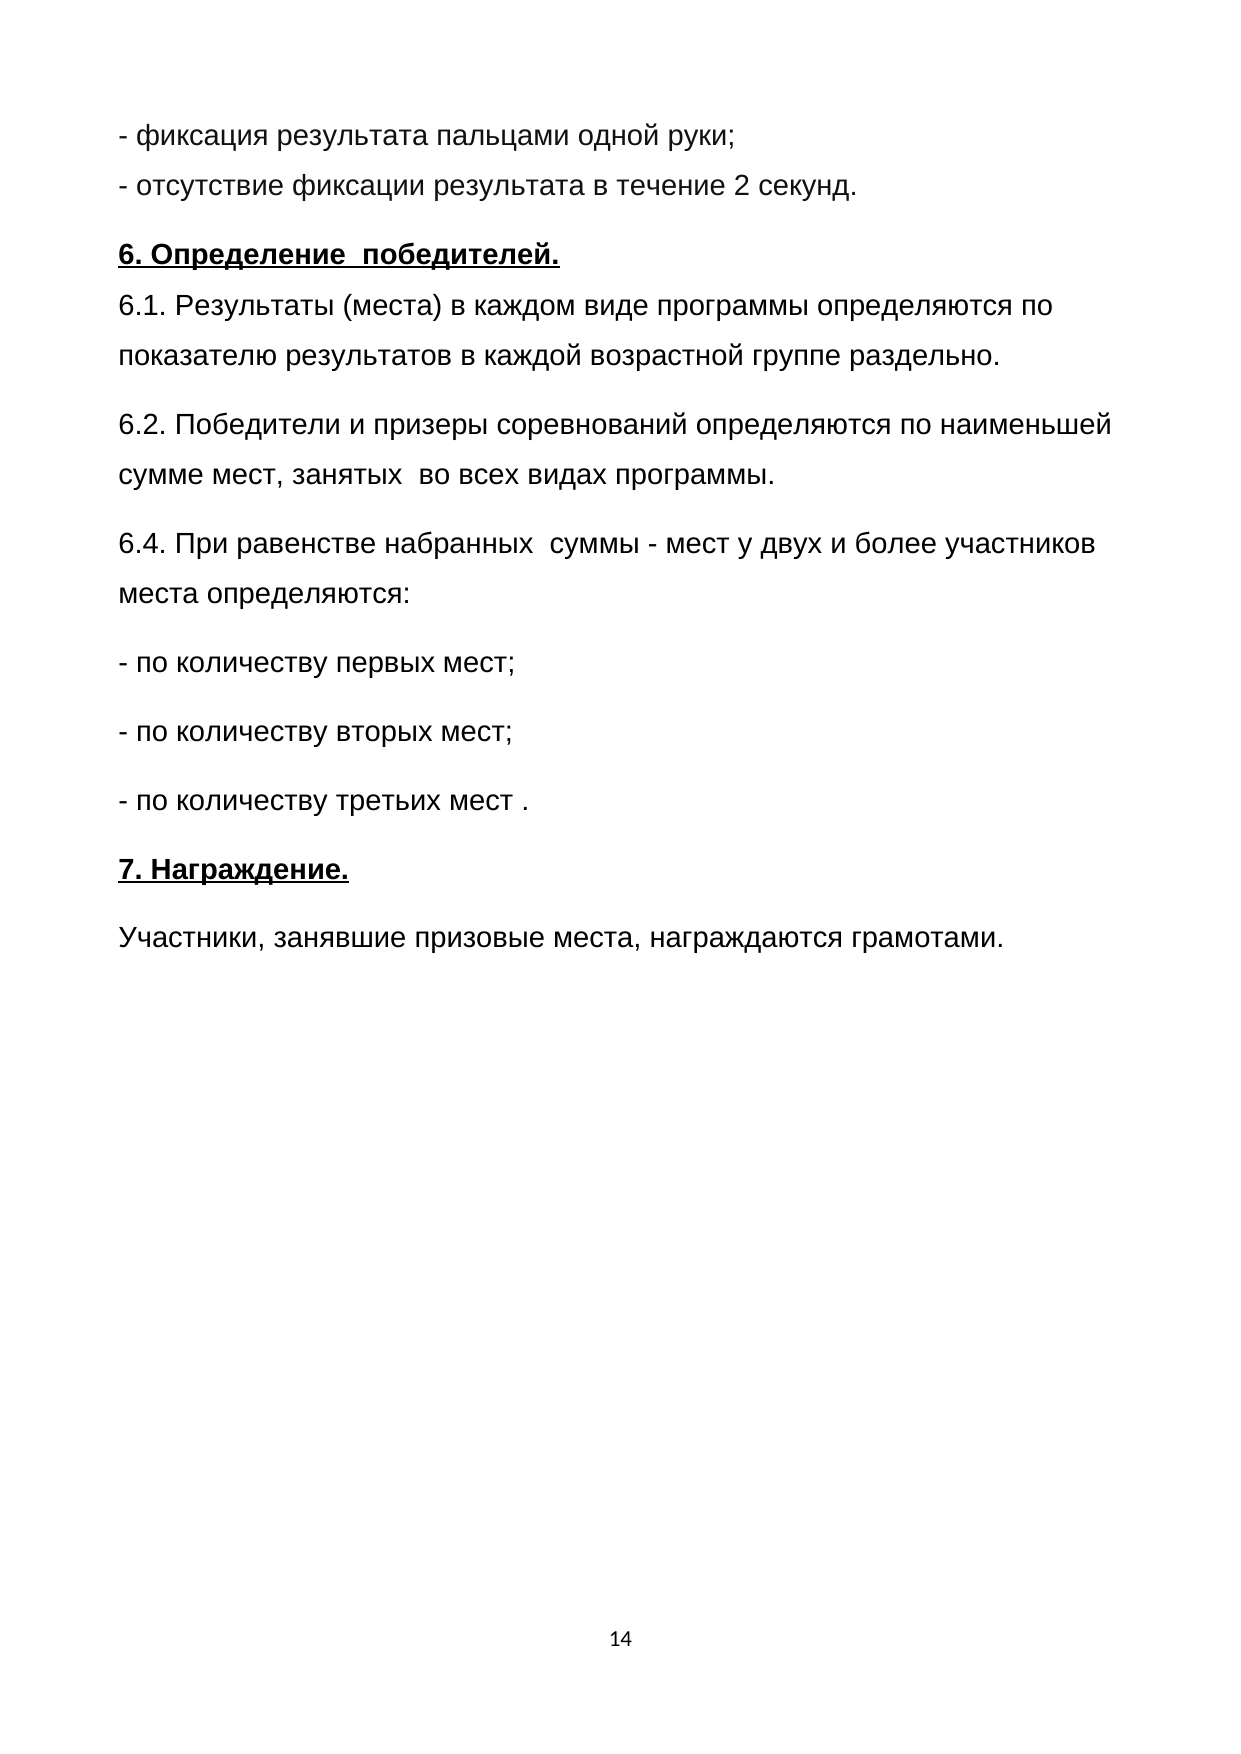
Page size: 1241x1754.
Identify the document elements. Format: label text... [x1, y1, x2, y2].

text - по количеству третьих мест . [118, 783, 1122, 816]
text 6. Определение победителей. 6.1. Результаты (места) в каждом виде программы определяются по показателю результатов в каждой возрастной группе раздельно. [118, 237, 1122, 371]
text Участники, занявшие призовые места, награждаются грамотами. [118, 921, 1122, 954]
text 6.2. Победители и призеры соревнований определяются по наименьшей сумме мест, занятых во всех видах программы. [118, 407, 1122, 491]
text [118, 118, 1122, 202]
text 7. Награждение. [118, 852, 1122, 885]
text 6.4. При равенстве набранных суммы - мест у двух и более участников места определяются: [118, 526, 1122, 610]
text - по количеству первых мест; [118, 645, 1122, 679]
text - по количеству вторых мест; [118, 714, 1122, 747]
